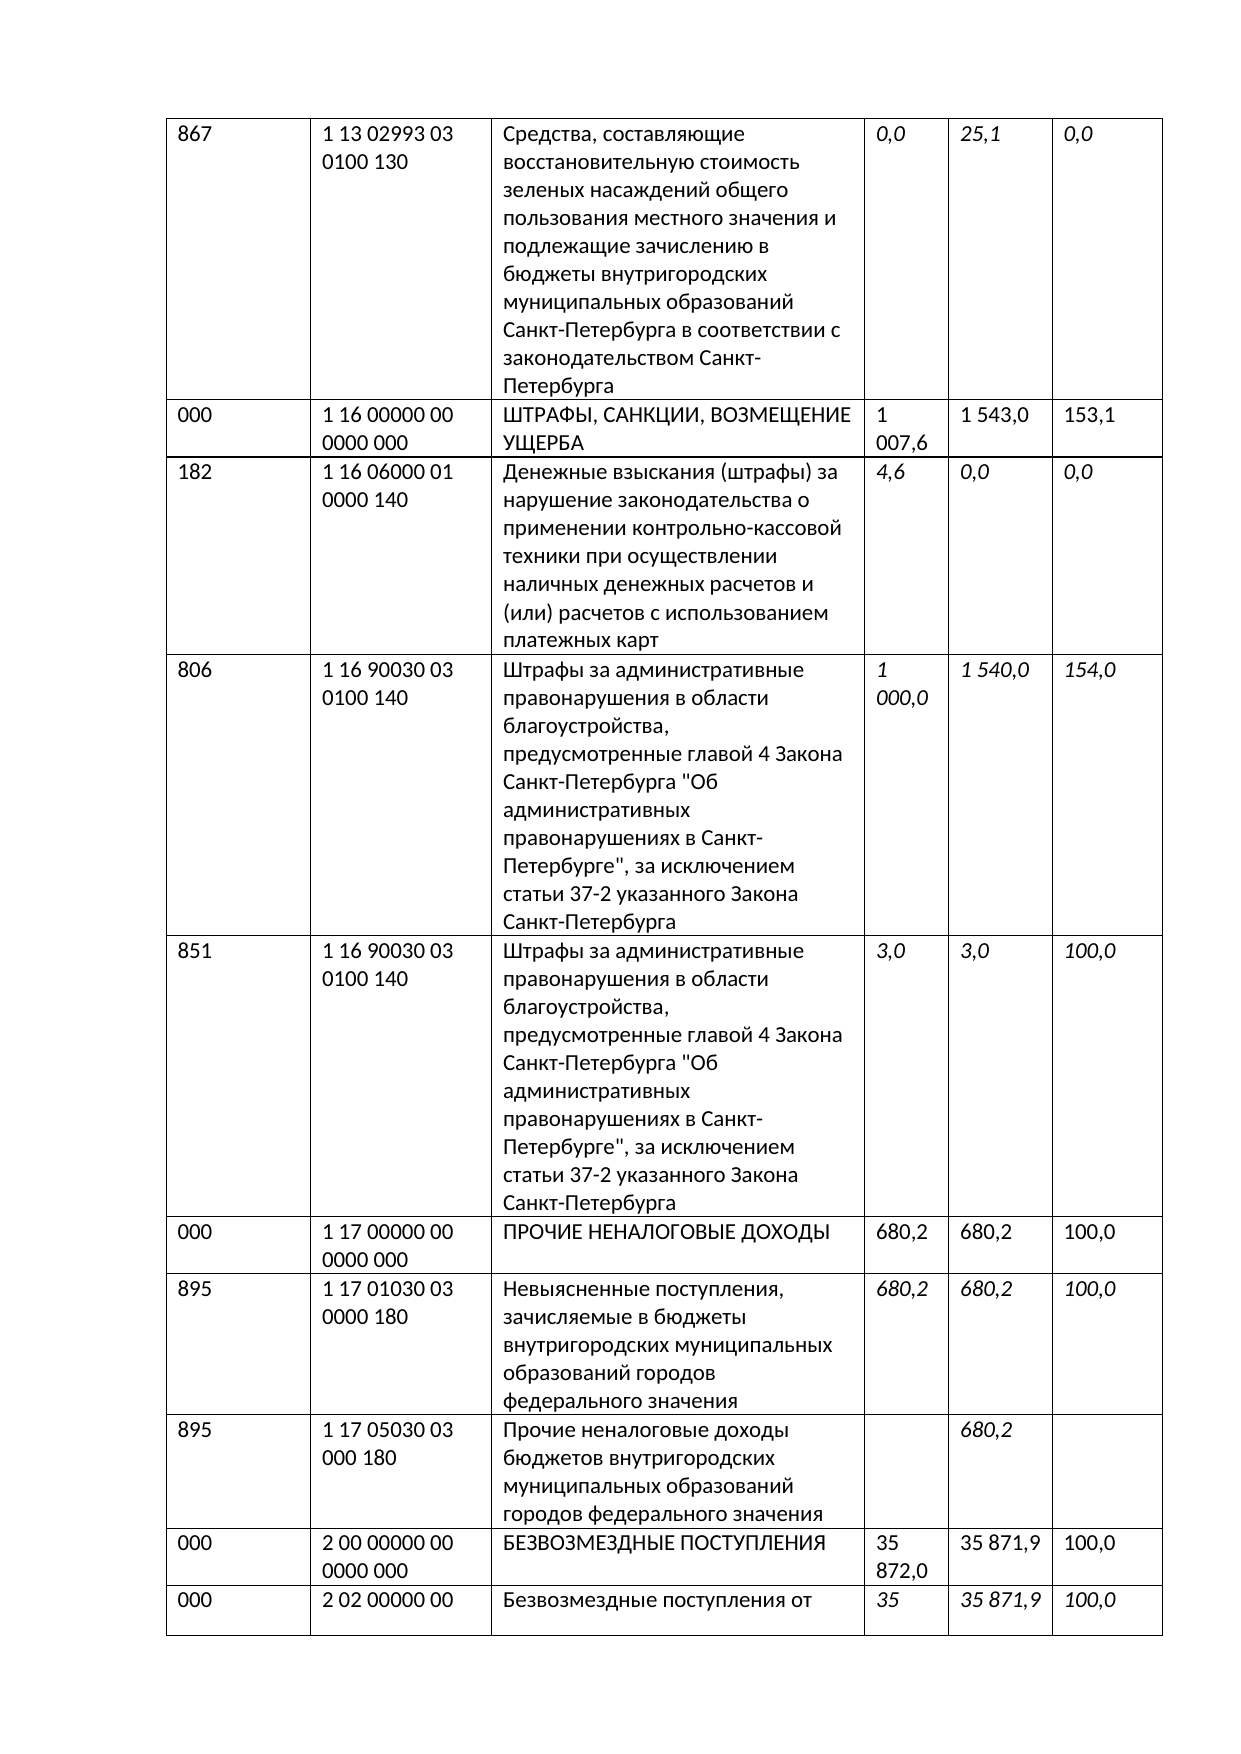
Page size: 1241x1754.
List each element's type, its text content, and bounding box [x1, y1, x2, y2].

table_cell [1053, 1415, 1162, 1527]
table_cell 1 16 00000 00 0000 000 [311, 400, 491, 456]
table_cell 1 007,6 [865, 400, 948, 456]
table_cell Невыясненные поступления, зачисляемые в бюджеты внутригородских муниципальных образований городов федерального значения [492, 1274, 864, 1414]
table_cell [311, 1586, 491, 1635]
table_cell 680,2 [865, 1217, 948, 1273]
table_cell 35 871,9 [949, 1586, 1052, 1635]
table_cell 100,0 [1053, 1274, 1162, 1414]
table_cell 000 [167, 1217, 310, 1273]
table_cell 100,0 [1053, 1529, 1162, 1584]
table_cell 867 [167, 119, 310, 399]
table_cell 1 16 90030 03 0100 140 [311, 936, 491, 1216]
table_cell Прочие неналоговые доходы бюджетов внутригородских муниципальных образований городов федерального значения [492, 1415, 864, 1527]
table_cell 1 540,0 [949, 655, 1052, 935]
table_cell 000 [167, 1586, 310, 1635]
table_cell 0,0 [949, 458, 1052, 654]
table_cell 806 [167, 655, 310, 935]
table_cell 0,0 [1053, 458, 1162, 654]
table_cell 35 872,0 [865, 1529, 948, 1584]
table_cell 1 17 01030 03 0000 180 [311, 1274, 491, 1414]
table_cell 100,0 [1053, 1217, 1162, 1273]
table_cell 1 13 02993 03 0100 130 [311, 119, 491, 399]
table_cell 680,2 [865, 1274, 948, 1414]
table_cell ПРОЧИЕ НЕНАЛОГОВЫЕ ДОХОДЫ [492, 1217, 864, 1273]
table_cell 895 [167, 1274, 310, 1414]
table_cell Средства, составляющие восстановительную стоимость зеленых насаждений общего пользования местного значения и подлежащие зачислению в бюджеты внутригородских муниципальных образований Санкт-Петербурга в соответствии с законодательством Санкт-Петербурга [492, 119, 864, 399]
table_cell 100,0 [1053, 936, 1162, 1216]
table_cell 1 16 90030 03 0100 140 [311, 655, 491, 935]
table_cell 4,6 [865, 458, 948, 654]
table_cell 1 16 06000 01 0000 140 [311, 458, 491, 654]
table_cell 35 872,0 [865, 1586, 948, 1635]
table_cell 154,0 [1053, 655, 1162, 935]
table_cell 895 [167, 1415, 310, 1527]
table_cell 1 543,0 [949, 400, 1052, 456]
table_cell 2 00 00000 00 0000 000 [311, 1529, 491, 1584]
table_cell Штрафы за административные правонарушения в области благоустройства, предусмотренные главой 4 Закона Санкт-Петербурга "Об административных правонарушениях в Санкт-Петербурге", за исключением статьи 37-2 указанного Закона Санкт-Петербурга [492, 655, 864, 935]
table_cell 3,0 [865, 936, 948, 1216]
table_cell 1 17 05030 03 000 180 [311, 1415, 491, 1527]
table_cell [865, 1415, 948, 1527]
table_cell Штрафы за административные правонарушения в области благоустройства, предусмотренные главой 4 Закона Санкт-Петербурга "Об административных правонарушениях в Санкт-Петербурге", за исключением статьи 37-2 указанного Закона Санкт-Петербурга [492, 936, 864, 1216]
table_cell 182 [167, 458, 310, 654]
table_cell 100,0 [1053, 1586, 1162, 1635]
table_cell БЕЗВОЗМЕЗДНЫЕ ПОСТУПЛЕНИЯ [492, 1529, 864, 1584]
table_cell 0,0 [1053, 119, 1162, 399]
table_cell 3,0 [949, 936, 1052, 1216]
table_cell 25,1 [949, 119, 1052, 399]
table_cell 851 [167, 936, 310, 1216]
table_cell 1 000,0 [865, 655, 948, 935]
table_cell 680,2 [949, 1274, 1052, 1414]
table_cell ШТРАФЫ, САНКЦИИ, ВОЗМЕЩЕНИЕ УЩЕРБА [492, 400, 864, 456]
table_cell Денежные взыскания (штрафы) за нарушение законодательства о применении контрольно-кассовой техники при осуществлении наличных денежных расчетов и (или) расчетов с использованием платежных карт [492, 458, 864, 654]
table_cell 0,0 [865, 119, 948, 399]
table_cell 1 17 00000 00 0000 000 [311, 1217, 491, 1273]
table_cell 153,1 [1053, 400, 1162, 456]
table_cell 000 [167, 1529, 310, 1584]
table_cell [492, 1586, 864, 1635]
table_cell 680,2 [949, 1415, 1052, 1527]
table_cell 000 [167, 400, 310, 456]
table_cell 35 871,9 [949, 1529, 1052, 1584]
table_cell 680,2 [949, 1217, 1052, 1273]
